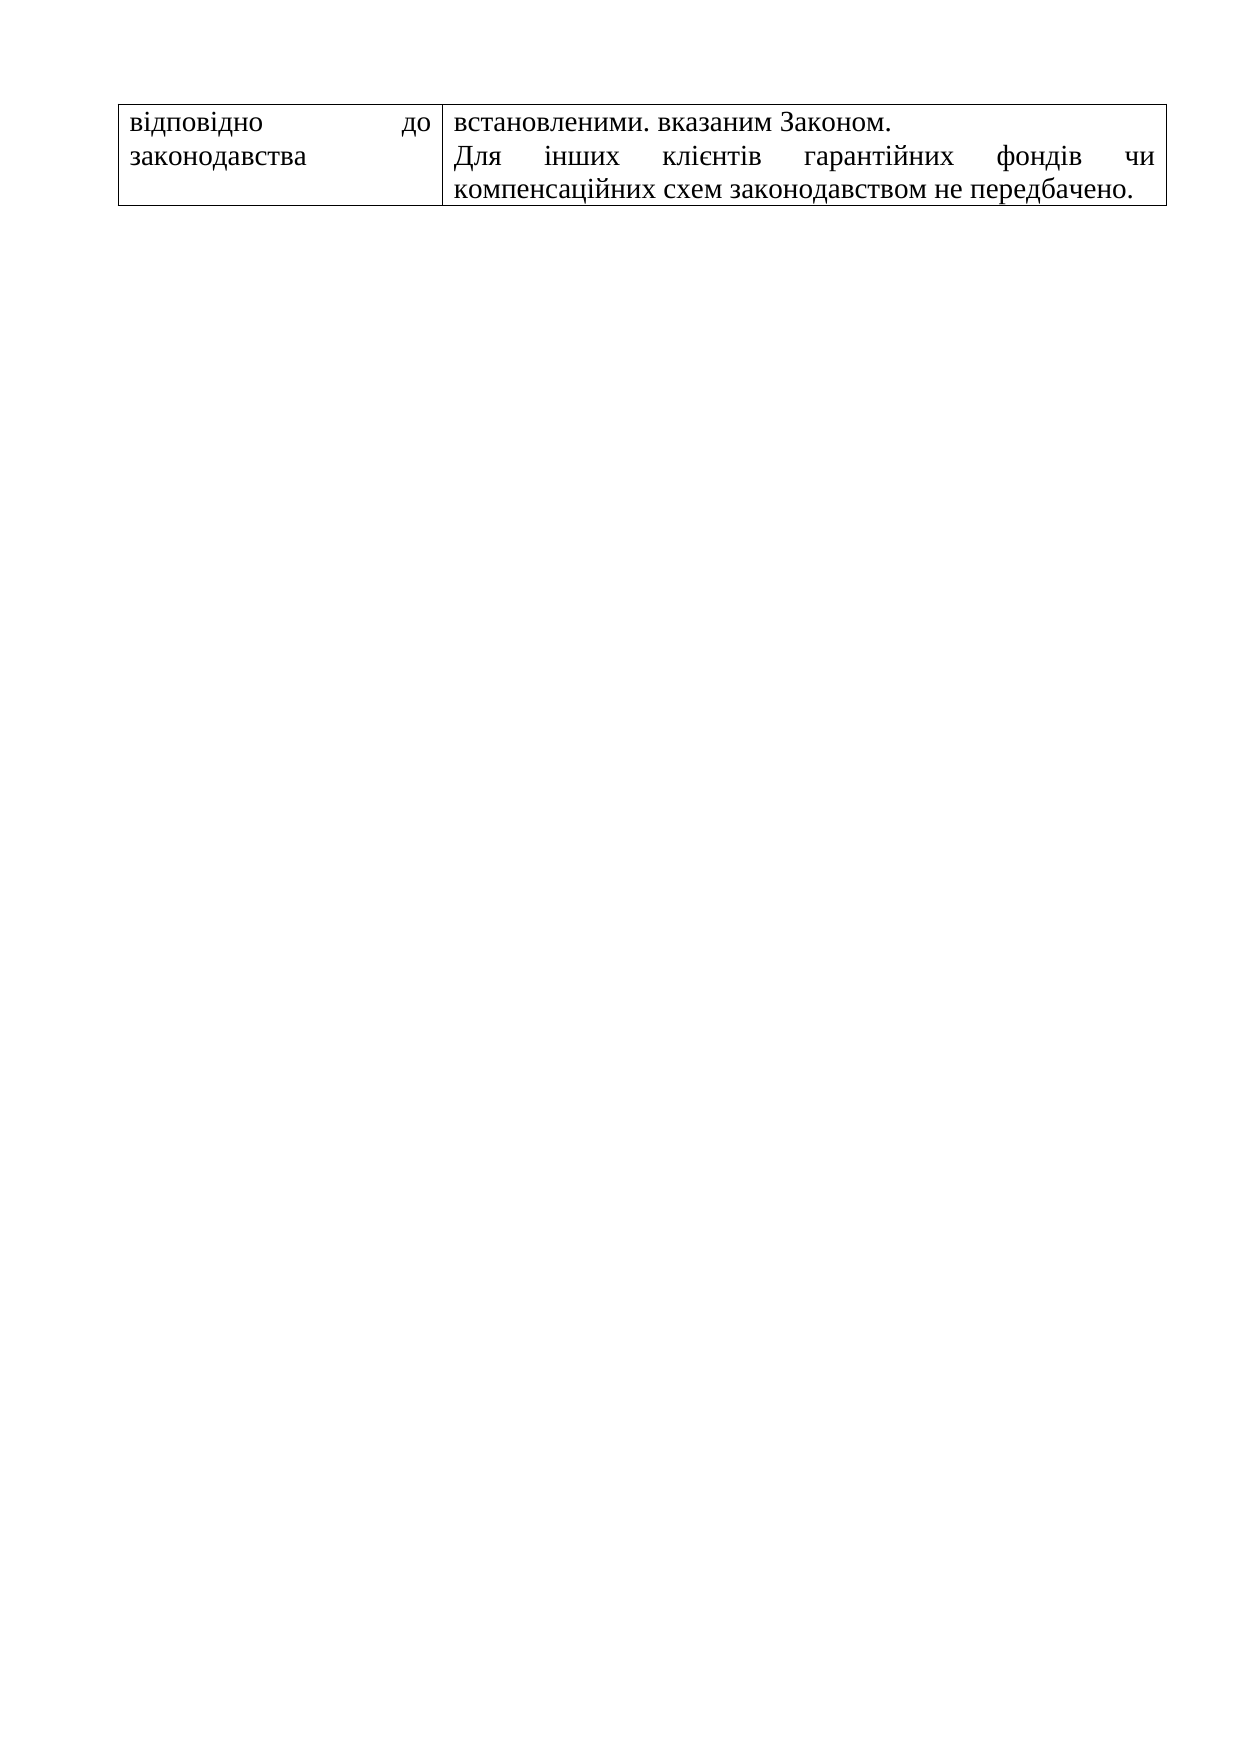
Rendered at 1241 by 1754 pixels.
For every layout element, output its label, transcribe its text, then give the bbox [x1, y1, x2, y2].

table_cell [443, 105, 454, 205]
table_cell наявність гарантійних фондів чи компенсаційних схем, що застосовуються відповідно до законодавства [119, 105, 442, 205]
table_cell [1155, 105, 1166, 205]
